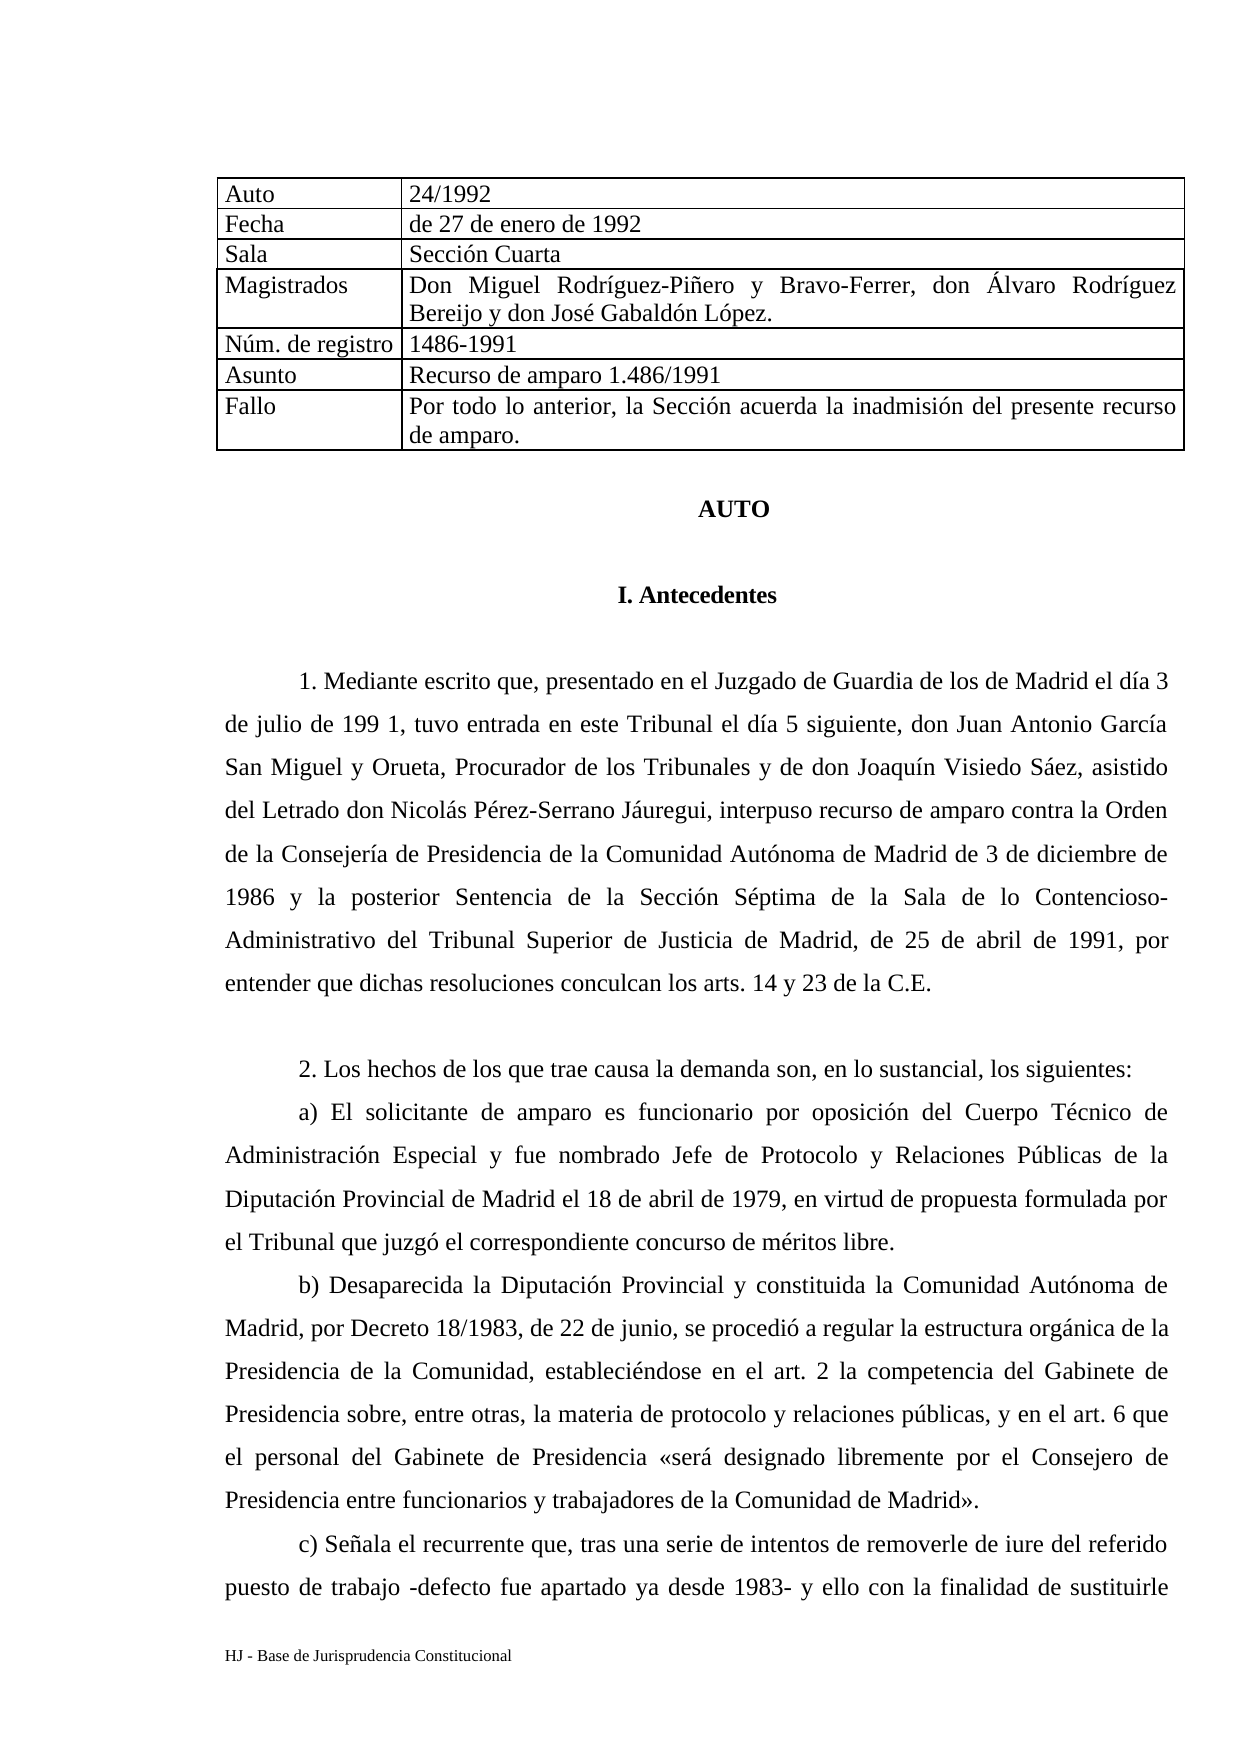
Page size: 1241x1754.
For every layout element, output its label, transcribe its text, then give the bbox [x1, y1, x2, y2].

table_cell Por todo lo anterior, la Sección acuerda la inadmisión del presente recurso de amparo. [403, 391, 1183, 448]
table_cell Don Miguel Rodríguez-Piñero y Bravo-Ferrer, don Álvaro Rodríguez Bereijo y don José Gabaldón López. [403, 270, 1183, 327]
text AUTO [224, 494, 1169, 522]
text a) El solicitante de amparo es funcionario por oposición del Cuerpo Técnico de Administración Especial y fue nombrado Jefe de Protocolo y Relaciones Públicas de la Diputación Provincial de Madrid el 18 de abril de 1979, en virtud de propuesta formulada por el Tribunal que juzgó el correspondiente concurso de méritos libre. [224, 1097, 1169, 1256]
table_cell Sala [218, 240, 401, 268]
table_cell 1486-1991 [403, 329, 1183, 358]
text 2. Los hechos de los que trae causa la demanda son, en lo sustancial, los siguientes: [224, 1054, 1169, 1083]
table_cell Núm. de registro [218, 329, 401, 358]
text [224, 1529, 1169, 1601]
table_cell Sección Cuarta [402, 240, 1184, 268]
table_header 24/1992 [402, 179, 1184, 207]
table_cell de 27 de enero de 1992 [402, 209, 1184, 238]
text I. Antecedentes [224, 580, 1169, 609]
table_header Auto [218, 179, 401, 207]
table_cell Magistrados [218, 270, 401, 327]
table_cell Fallo [218, 391, 401, 448]
table_cell Fecha [218, 209, 401, 238]
text b) Desaparecida la Diputación Provincial y constituida la Comunidad Autónoma de Madrid, por Decreto 18/1983, de 22 de junio, se procedió a regular la estructura orgánica de la Presidencia de la Comunidad, estableciéndose en el art. 2 la competencia del Gabinete de Presidencia sobre, entre otras, la materia de protocolo y relaciones públicas, y en el art. 6 que el personal del Gabinete de Presidencia «será designado libremente por el Consejero de Presidencia entre funcionarios y trabajadores de la Comunidad de Madrid». [224, 1270, 1169, 1514]
table_cell Asunto [218, 360, 401, 389]
text 1. Mediante escrito que, presentado en el Juzgado de Guardia de los de Madrid el día 3 de julio de 199 1, tuvo entrada en este Tribunal el día 5 siguiente, don Juan Antonio García San Miguel y Orueta, Procurador de los Tribunales y de don Joaquín Visiedo Sáez, asistido del Letrado don Nicolás Pérez-Serrano Jáuregui, interpuso recurso de amparo contra la Orden de la Consejería de Presidencia de la Comunidad Autónoma de Madrid de 3 de diciembre de 1986 y la posterior Sentencia de la Sección Séptima de la Sala de lo Contencioso- Administrativo del Tribunal Superior de Justicia de Madrid, de 25 de abril de 1991, por entender que dichas resoluciones conculcan los arts. 14 y 23 de la C.E. [224, 666, 1169, 997]
table_cell Recurso de amparo 1.486/1991 [403, 360, 1183, 389]
